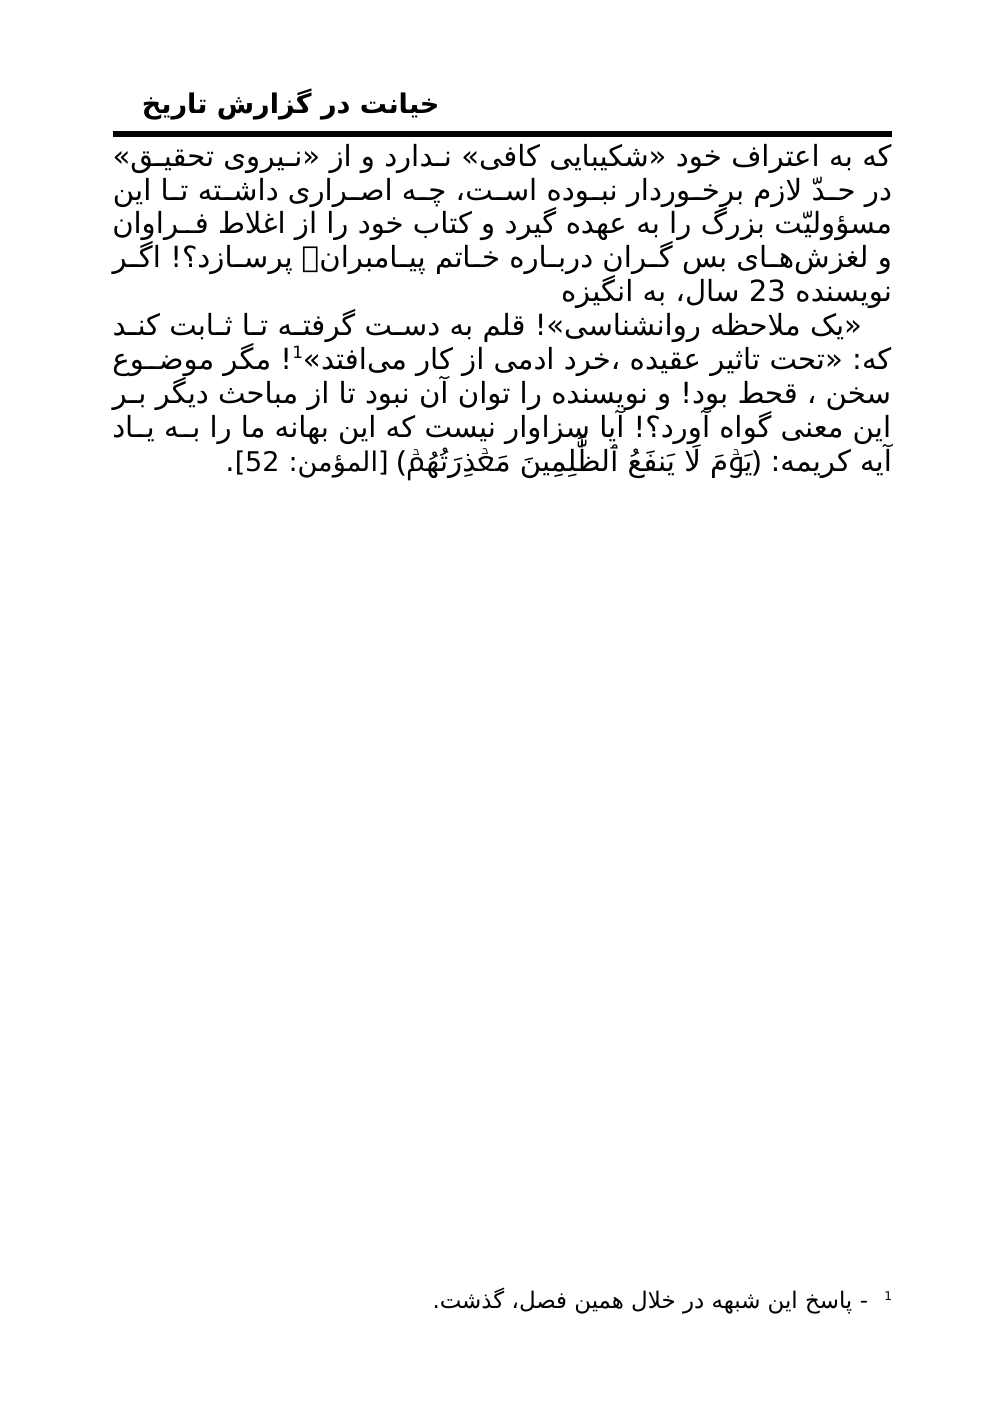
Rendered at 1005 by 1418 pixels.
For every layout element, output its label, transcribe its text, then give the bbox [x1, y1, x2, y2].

text «یک ملاحظه روانشناسی»! قلم به دست گرفته تا ثابت کند که: «تحت تاثیر عقیده ،خرد ادمی از کار می‌افتد»! مگر موضوع سخن ، قحط بود! و نویسنده را توان آن نبود تا از مباحث دیگر بر این معنی گواه آورد؟! آیا سزاوار نیست که این بهانه ما را به یاد آیه کریمه: ﴿يَوۡمَ لَا يَنفَعُ ٱلظَّٰلِمِينَ مَعۡذِرَتُهُمۡ﴾ [المؤمن: 52]. [112, 309, 892, 478]
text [112, 139, 892, 309]
